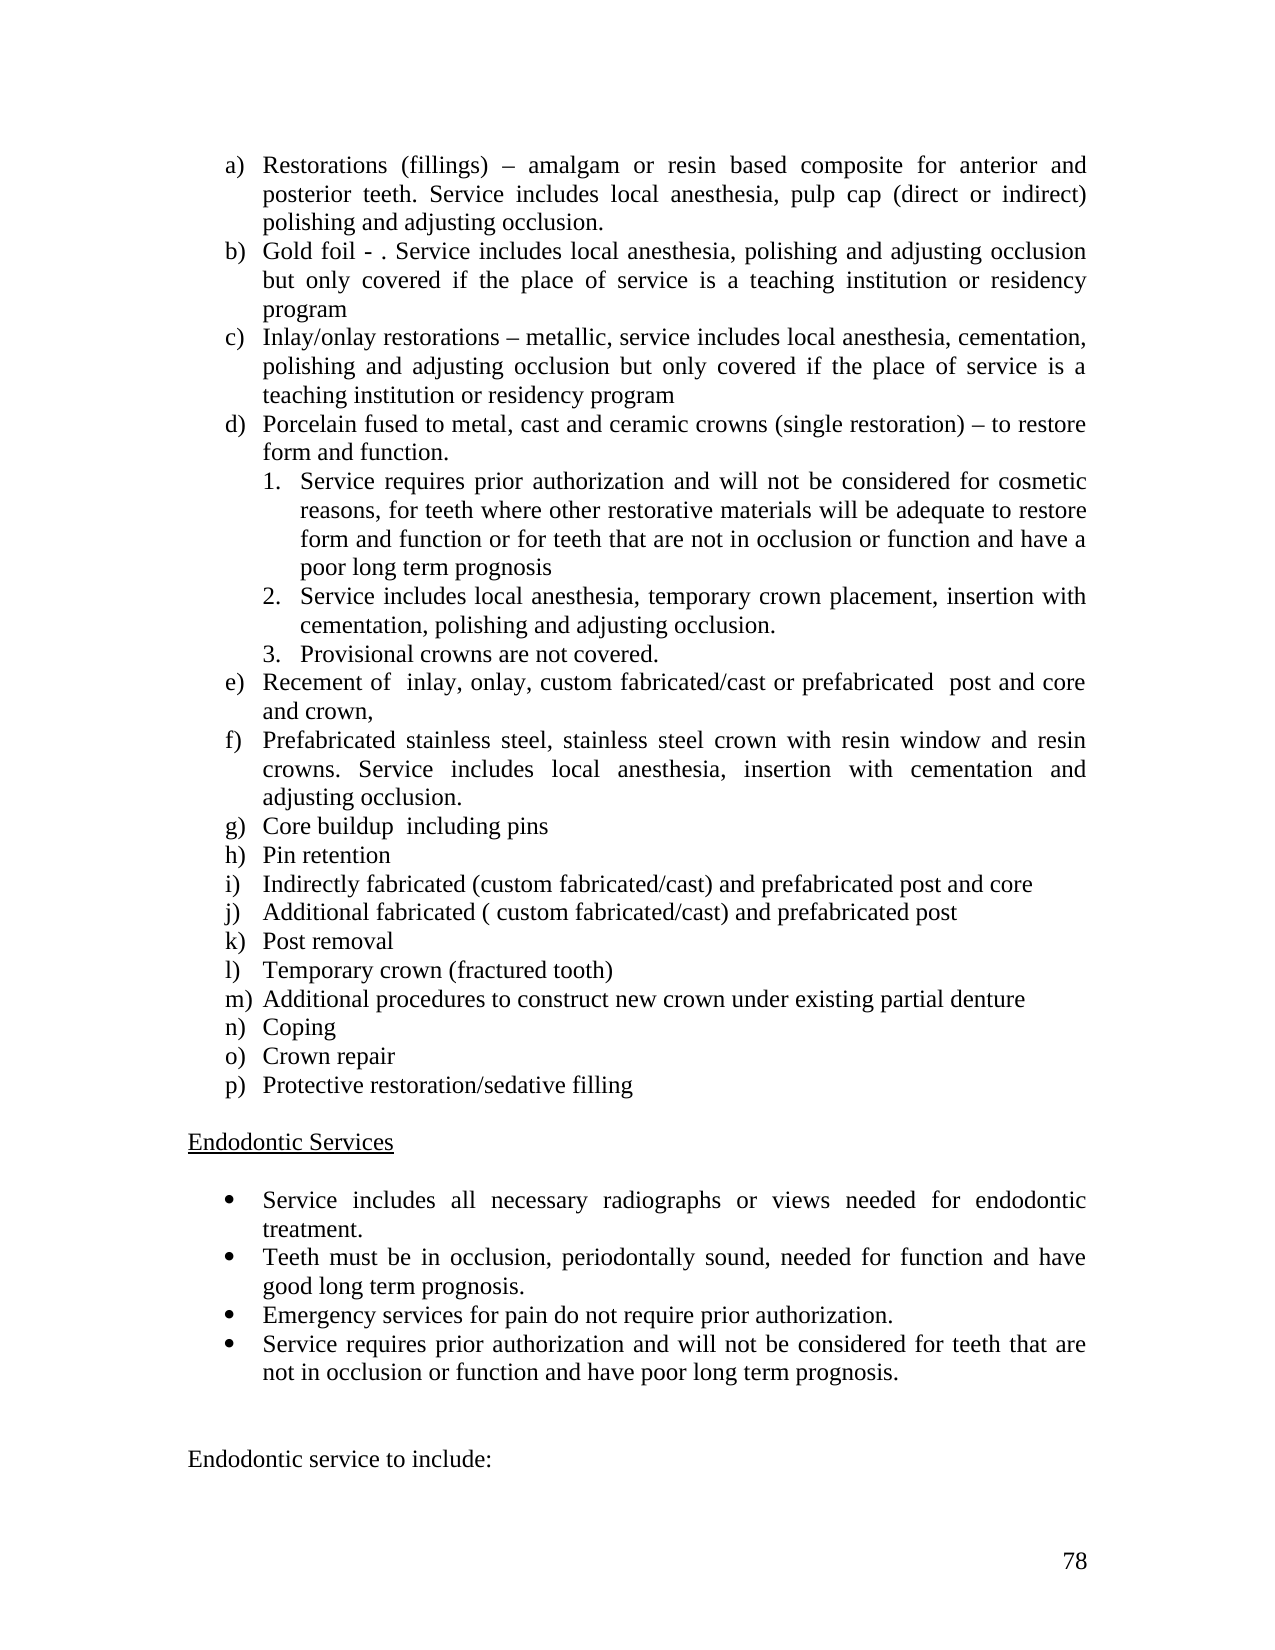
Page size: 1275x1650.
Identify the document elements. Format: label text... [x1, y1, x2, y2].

list Service requires prior authorization and will not be considered for teeth that are not in occlusion or function and have poor long term prognosis. [225, 1329, 1087, 1386]
list Provisional crowns are not covered. [262, 639, 1087, 667]
list Protective restoration/sedative filling [225, 1070, 1087, 1099]
list Service requires prior authorization and will not be considered for cosmetic reasons, for teeth where other restorative materials will be adequate to restore form and function or for teeth that are not in occlusion or function and have a poor long term prognosis [262, 466, 1087, 581]
list Post removal [225, 926, 1087, 955]
list Coping [225, 1012, 1087, 1041]
list Porcelain fused to metal, cast and ceramic crowns (single restoration) – to restore form and function. [225, 409, 1087, 466]
list Prefabricated stainless steel, stainless steel crown with resin window and resin crowns. Service includes local anesthesia, insertion with cementation and adjusting occlusion. [225, 725, 1087, 811]
text Endodontic service to include: [187, 1444, 1087, 1472]
list Teeth must be in occlusion, periodontally sound, needed for function and have good long term prognosis. [225, 1242, 1087, 1300]
list Additional fabricated ( custom fabricated/cast) and prefabricated post [225, 897, 1087, 926]
text Endodontic Services [187, 1127, 1087, 1156]
list Gold foil - . Service includes local anesthesia, polishing and adjusting occlusion but only covered if the place of service is a teaching institution or residency program [225, 236, 1087, 322]
list Crown repair [225, 1041, 1087, 1070]
list Temporary crown (fractured tooth) [225, 955, 1087, 984]
list Inlay/onlay restorations – metallic, service includes local anesthesia, cementation, polishing and adjusting occlusion but only covered if the place of service is a teaching institution or residency program [225, 322, 1087, 409]
list Additional procedures to construct new crown under existing partial denture [225, 984, 1087, 1012]
list Service includes local anesthesia, temporary crown placement, insertion with cementation, polishing and adjusting occlusion. [262, 581, 1087, 639]
list Emergency services for pain do not require prior authorization. [225, 1300, 1087, 1329]
list Pin retention [225, 840, 1087, 869]
list Indirectly fabricated (custom fabricated/cast) and prefabricated post and core [225, 869, 1087, 897]
list Recement of inlay, onlay, custom fabricated/cast or prefabricated post and core and crown, [225, 667, 1087, 725]
list Service includes all necessary radiographs or views needed for endodontic treatment. [225, 1185, 1087, 1242]
list Core buildup including pins [225, 811, 1087, 840]
list Restorations (fillings) – amalgam or resin based composite for anterior and posterior teeth. Service includes local anesthesia, pulp cap (direct or indirect) polishing and adjusting occlusion. [225, 150, 1087, 236]
